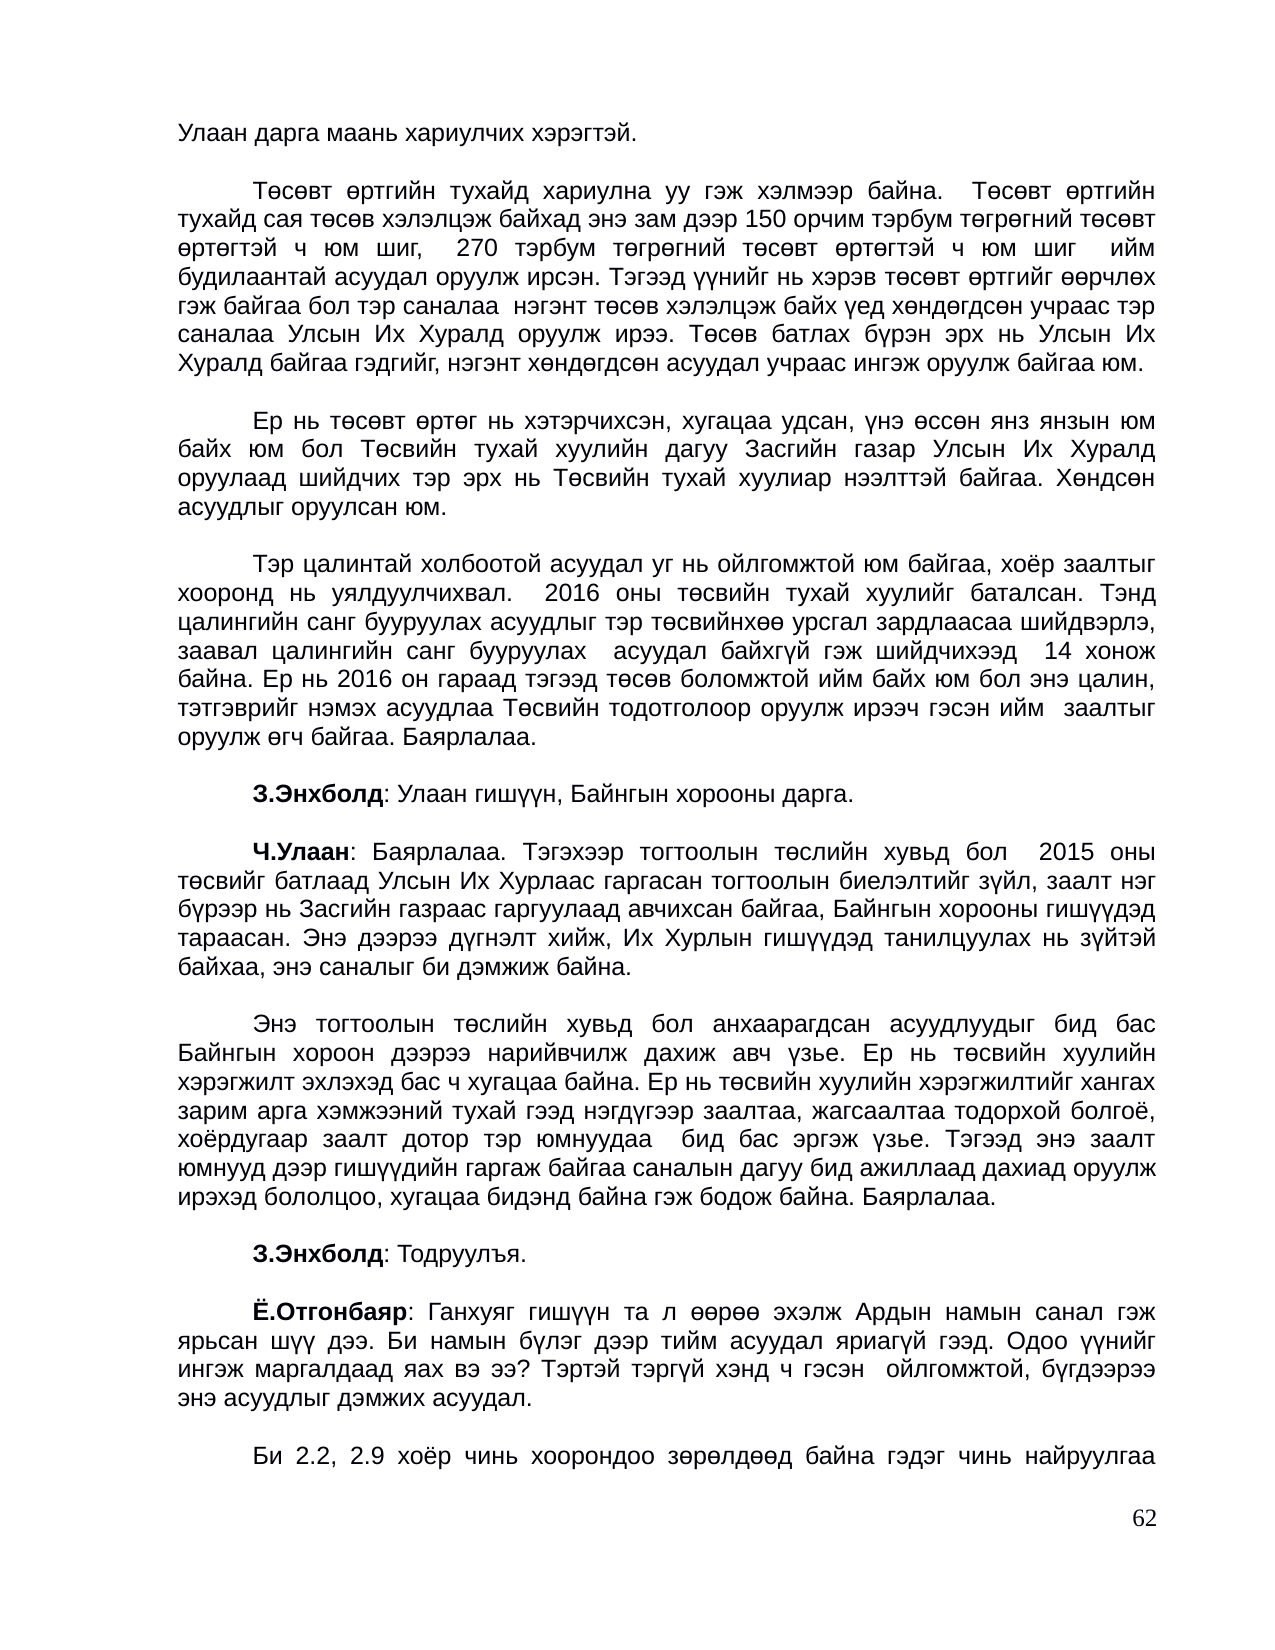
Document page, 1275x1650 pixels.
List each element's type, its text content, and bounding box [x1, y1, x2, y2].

text З.Энхболд: Тодруулъя. [177, 1239, 1157, 1268]
text Ч.Улаан: Баярлалаа. Тэгэхээр тогтоолын төслийн хувьд бол 2015 оны төсвийг батлаад Улсын Их Хурлаас гаргасан тогтоолын биелэлтийг зүйл, заалт нэг бүрээр нь Засгийн газраас гаргуулаад авчихсан байгаа, Байнгын хорооны гишүүдэд тараасан. Энэ дээрээ дүгнэлт хийж, Их Хурлын гишүүдэд танилцуулах нь зүйтэй байхаа, энэ саналыг би дэмжиж байна. [177, 837, 1157, 981]
text Энэ тогтоолын төслийн хувьд бол анхаарагдсан асуудлуудыг бид бас Байнгын хороон дээрээ нарийвчилж дахиж авч үзье. Ер нь төсвийн хуулийн хэрэгжилт эхлэхэд бас ч хугацаа байна. Ер нь төсвийн хуулийн хэрэгжилтийг хангах зарим арга хэмжээний тухай гээд нэгдүгээр заалтаа, жагсаалтаа тодорхой болгоё, хоёрдугаар заалт дотор тэр юмнуудаа бид бас эргэж үзье. Тэгээд энэ заалт юмнууд дээр гишүүдийн гаргаж байгаа саналын дагуу бид ажиллаад дахиад оруулж ирэхэд бололцоо, хугацаа бидэнд байна гэж бодож байна. Баярлалаа. [177, 1009, 1157, 1211]
text Ё.Отгонбаяр: Ганхуяг гишүүн та л өөрөө эхэлж Ардын намын санал гэж ярьсан шүү дээ. Би намын бүлэг дээр тийм асуудал яриагүй гээд. Одоо үүнийг ингэж маргалдаад яах вэ ээ? Тэртэй тэргүй хэнд ч гэсэн ойлгомжтой, бүгдээрээ энэ асуудлыг дэмжих асуудал. [177, 1297, 1157, 1412]
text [177, 1441, 1157, 1469]
text З.Энхболд: Улаан гишүүн, Байнгын хорооны дарга. [177, 779, 1157, 808]
text Тэр цалинтай холбоотой асуудал уг нь ойлгомжтой юм байгаа, хоёр заалтыг хооронд нь уялдуулчихвал. 2016 оны төсвийн тухай хуулийг баталсан. Тэнд цалингийн санг бууруулах асуудлыг тэр төсвийнхөө урсгал зардлаасаа шийдвэрлэ, заавал цалингийн санг бууруулах асуудал байхгүй гэж шийдчихээд 14 хонож байна. Ер нь 2016 он гараад тэгээд төсөв боломжтой ийм байх юм бол энэ цалин, тэтгэврийг нэмэх асуудлаа Төсвийн тодотголоор оруулж ирээч гэсэн ийм заалтыг оруулж өгч байгаа. Баярлалаа. [177, 549, 1157, 751]
text Ер нь төсөвт өртөг нь хэтэрчихсэн, хугацаа удсан, үнэ өссөн янз янзын юм байх юм бол Төсвийн тухай хуулийн дагуу Засгийн газар Улсын Их Хуралд оруулаад шийдчих тэр эрх нь Төсвийн тухай хуулиар нээлттэй байгаа. Хөндсөн асуудлыг оруулсан юм. [177, 406, 1157, 521]
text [177, 118, 1157, 147]
text Төсөвт өртгийн тухайд хариулна уу гэж хэлмээр байна. Төсөвт өртгийн тухайд сая төсөв хэлэлцэж байхад энэ зам дээр 150 орчим тэрбум төгрөгний төсөвт өртөгтэй ч юм шиг, 270 тэрбум төгрөгний төсөвт өртөгтэй ч юм шиг ийм будилаантай асуудал оруулж ирсэн. Тэгээд үүнийг нь хэрэв төсөвт өртгийг өөрчлөх гэж байгаа бол тэр саналаа нэгэнт төсөв хэлэлцэж байх үед хөндөгдсөн учраас тэр саналаа Улсын Их Хуралд оруулж ирээ. Төсөв батлах бүрэн эрх нь Улсын Их Хуралд байгаа гэдгийг, нэгэнт хөндөгдсөн асуудал учраас ингэж оруулж байгаа юм. [177, 176, 1157, 377]
